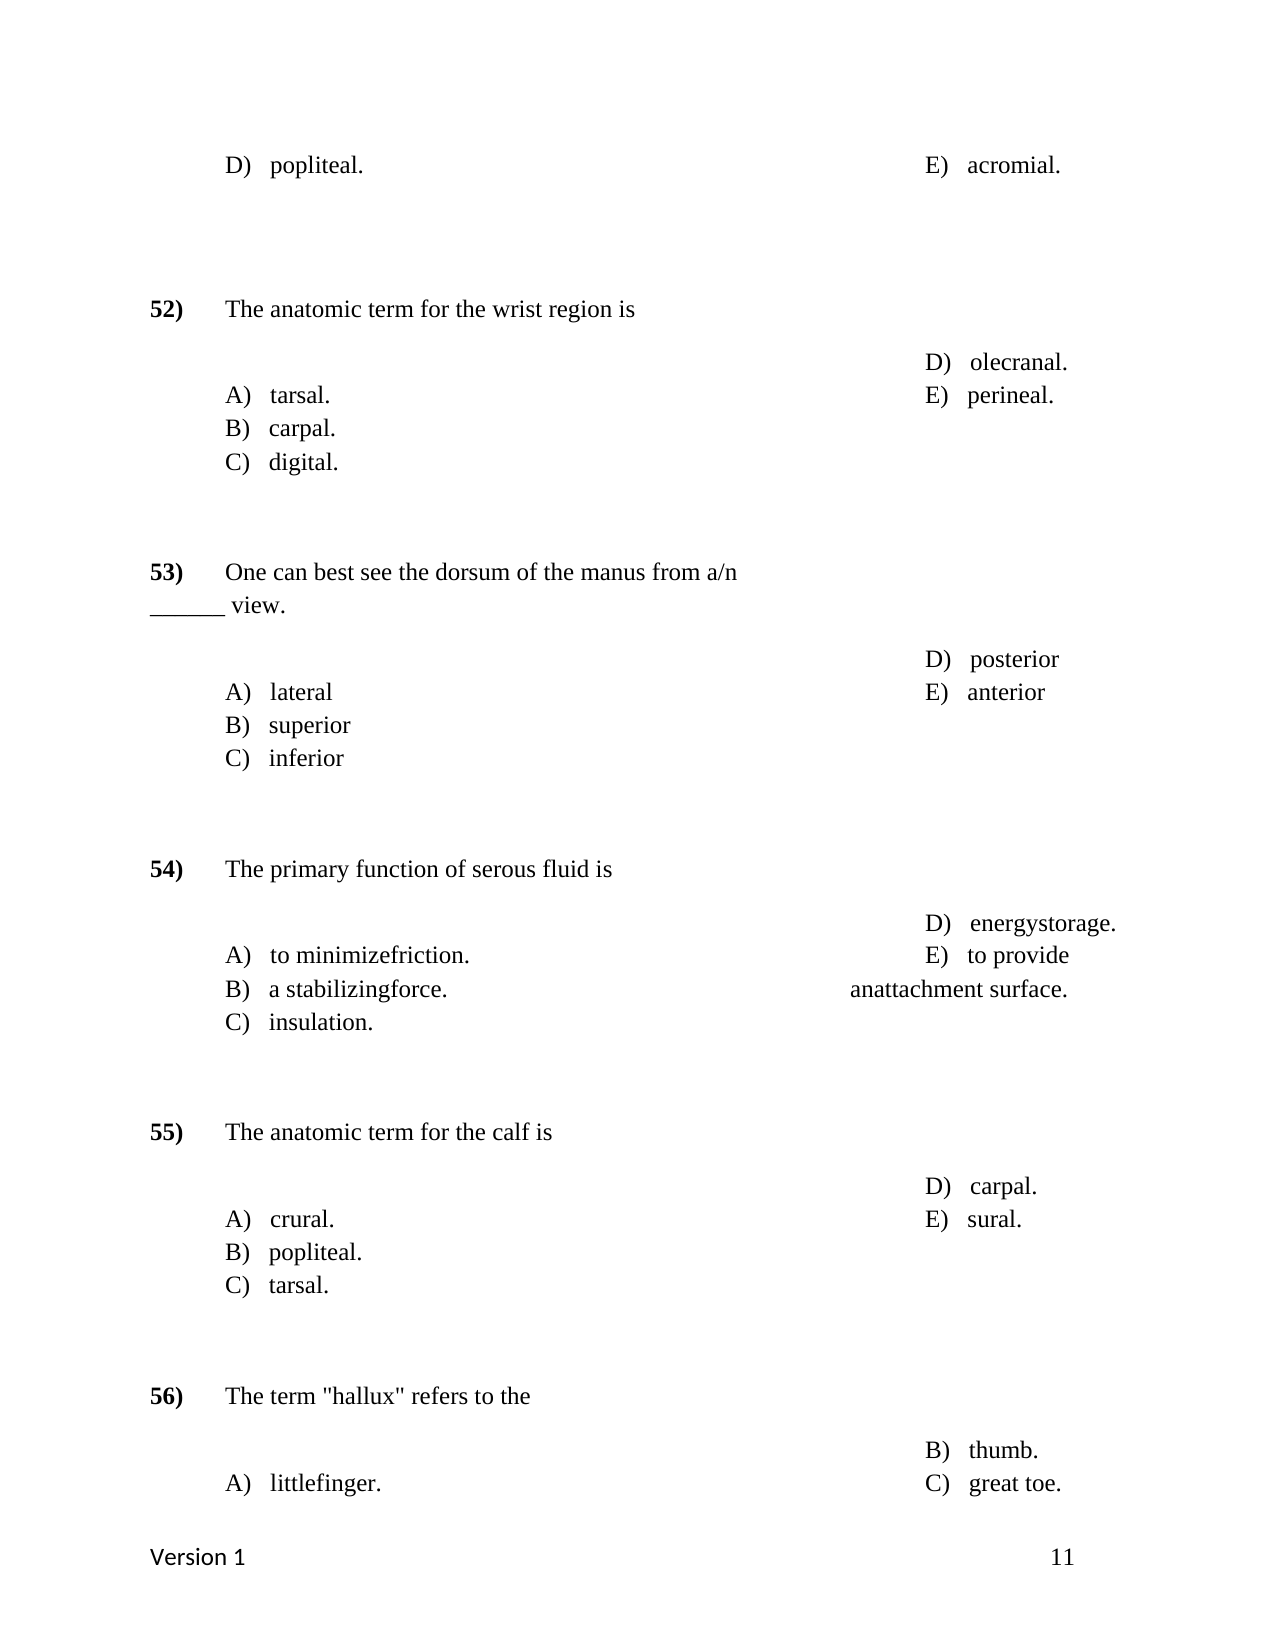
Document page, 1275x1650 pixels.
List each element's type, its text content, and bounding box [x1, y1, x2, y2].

text A) lateral B) superior C) inferior D) posterior E) anterior [850, 644, 1125, 739]
text 56) The term "hallux" refers to the [150, 1381, 775, 1409]
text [850, 150, 1125, 212]
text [150, 150, 775, 179]
text A) tarsal. B) carpal. C) digital. D) olecranal. E) perineal. [150, 347, 775, 475]
text A) tarsal. B) carpal. C) digital. D) olecranal. E) perineal. [850, 347, 1125, 442]
text 53) One can best see the dorsum of the manus from a/n ______ view. [150, 557, 775, 619]
text A) crural. B) popliteal. C) tarsal. D) carpal. E) sural. [150, 1171, 775, 1299]
text A) to minimizefriction. B) a stabilizingforce. C) insulation. D) energystorage. E) to provide anattachment surface. [150, 908, 775, 1035]
text A) lateral B) superior C) inferior D) posterior E) anterior [150, 644, 775, 772]
text 54) The primary function of serous fluid is [150, 854, 775, 882]
text A) crural. B) popliteal. C) tarsal. D) carpal. E) sural. [850, 1171, 1125, 1266]
text A) to minimizefriction. B) a stabilizingforce. C) insulation. D) energystorage. E) to provide anattachment surface. [850, 908, 1125, 1035]
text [850, 1435, 1125, 1496]
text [150, 1435, 775, 1496]
text 52) The anatomic term for the wrist region is [150, 294, 775, 322]
text 55) The anatomic term for the calf is [150, 1117, 775, 1146]
